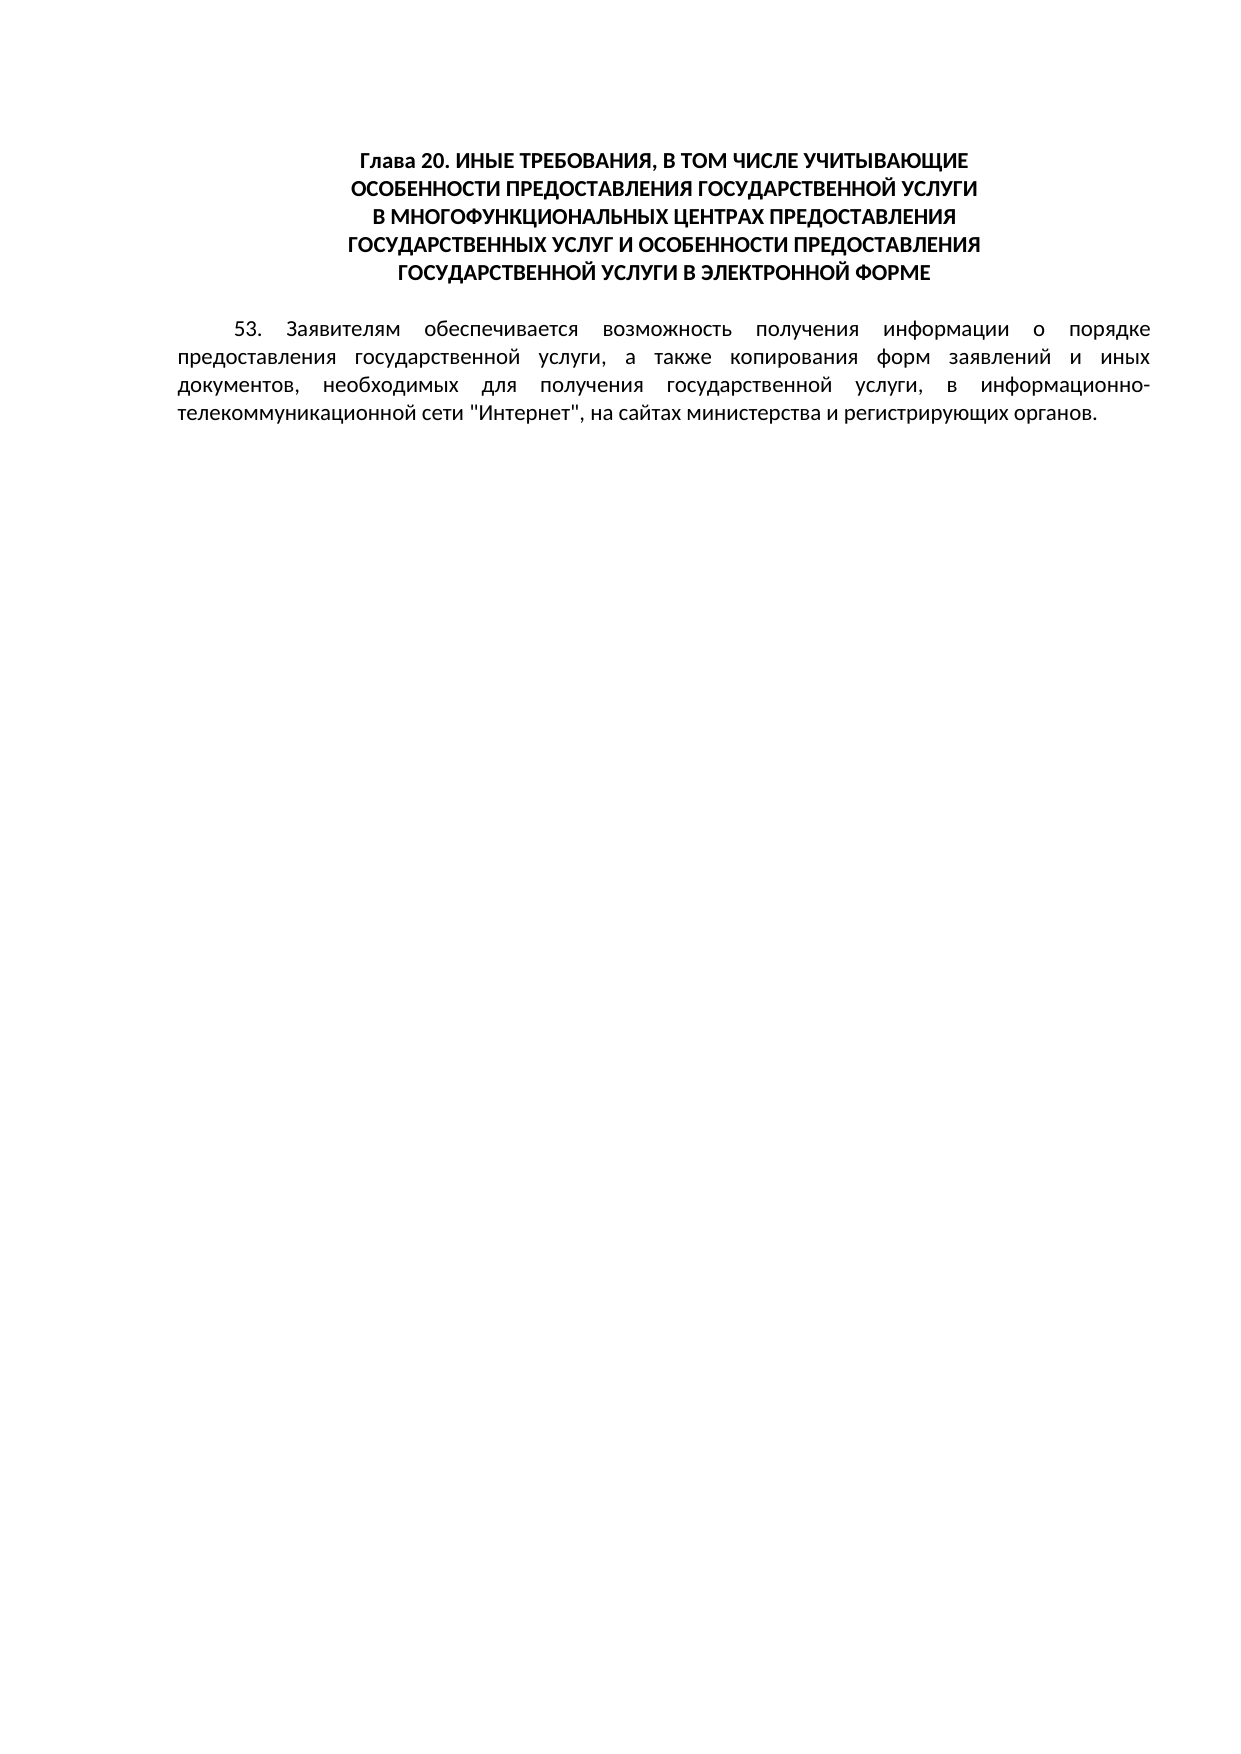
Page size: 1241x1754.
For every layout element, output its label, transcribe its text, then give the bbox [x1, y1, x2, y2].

text 53. Заявителям обеспечивается возможность получения информации о порядке предоставления государственной услуги, а также копирования форм заявлений и иных документов, необходимых для получения государственной услуги, в информационно-телекоммуникационной сети "Интернет", на сайтах министерства и регистрирующих органов. [177, 314, 1152, 426]
title В МНОГОФУНКЦИОНАЛЬНЫХ ЦЕНТРАХ ПРЕДОСТАВЛЕНИЯ [177, 202, 1152, 230]
title ГОСУДАРСТВЕННОЙ УСЛУГИ В ЭЛЕКТРОННОЙ ФОРМЕ [177, 258, 1152, 286]
title ГОСУДАРСТВЕННЫХ УСЛУГ И ОСОБЕННОСТИ ПРЕДОСТАВЛЕНИЯ [177, 230, 1152, 258]
title ОСОБЕННОСТИ ПРЕДОСТАВЛЕНИЯ ГОСУДАРСТВЕННОЙ УСЛУГИ [177, 174, 1152, 202]
title Глава 20. ИНЫЕ ТРЕБОВАНИЯ, В ТОМ ЧИСЛЕ УЧИТЫВАЮЩИЕ [177, 146, 1152, 174]
